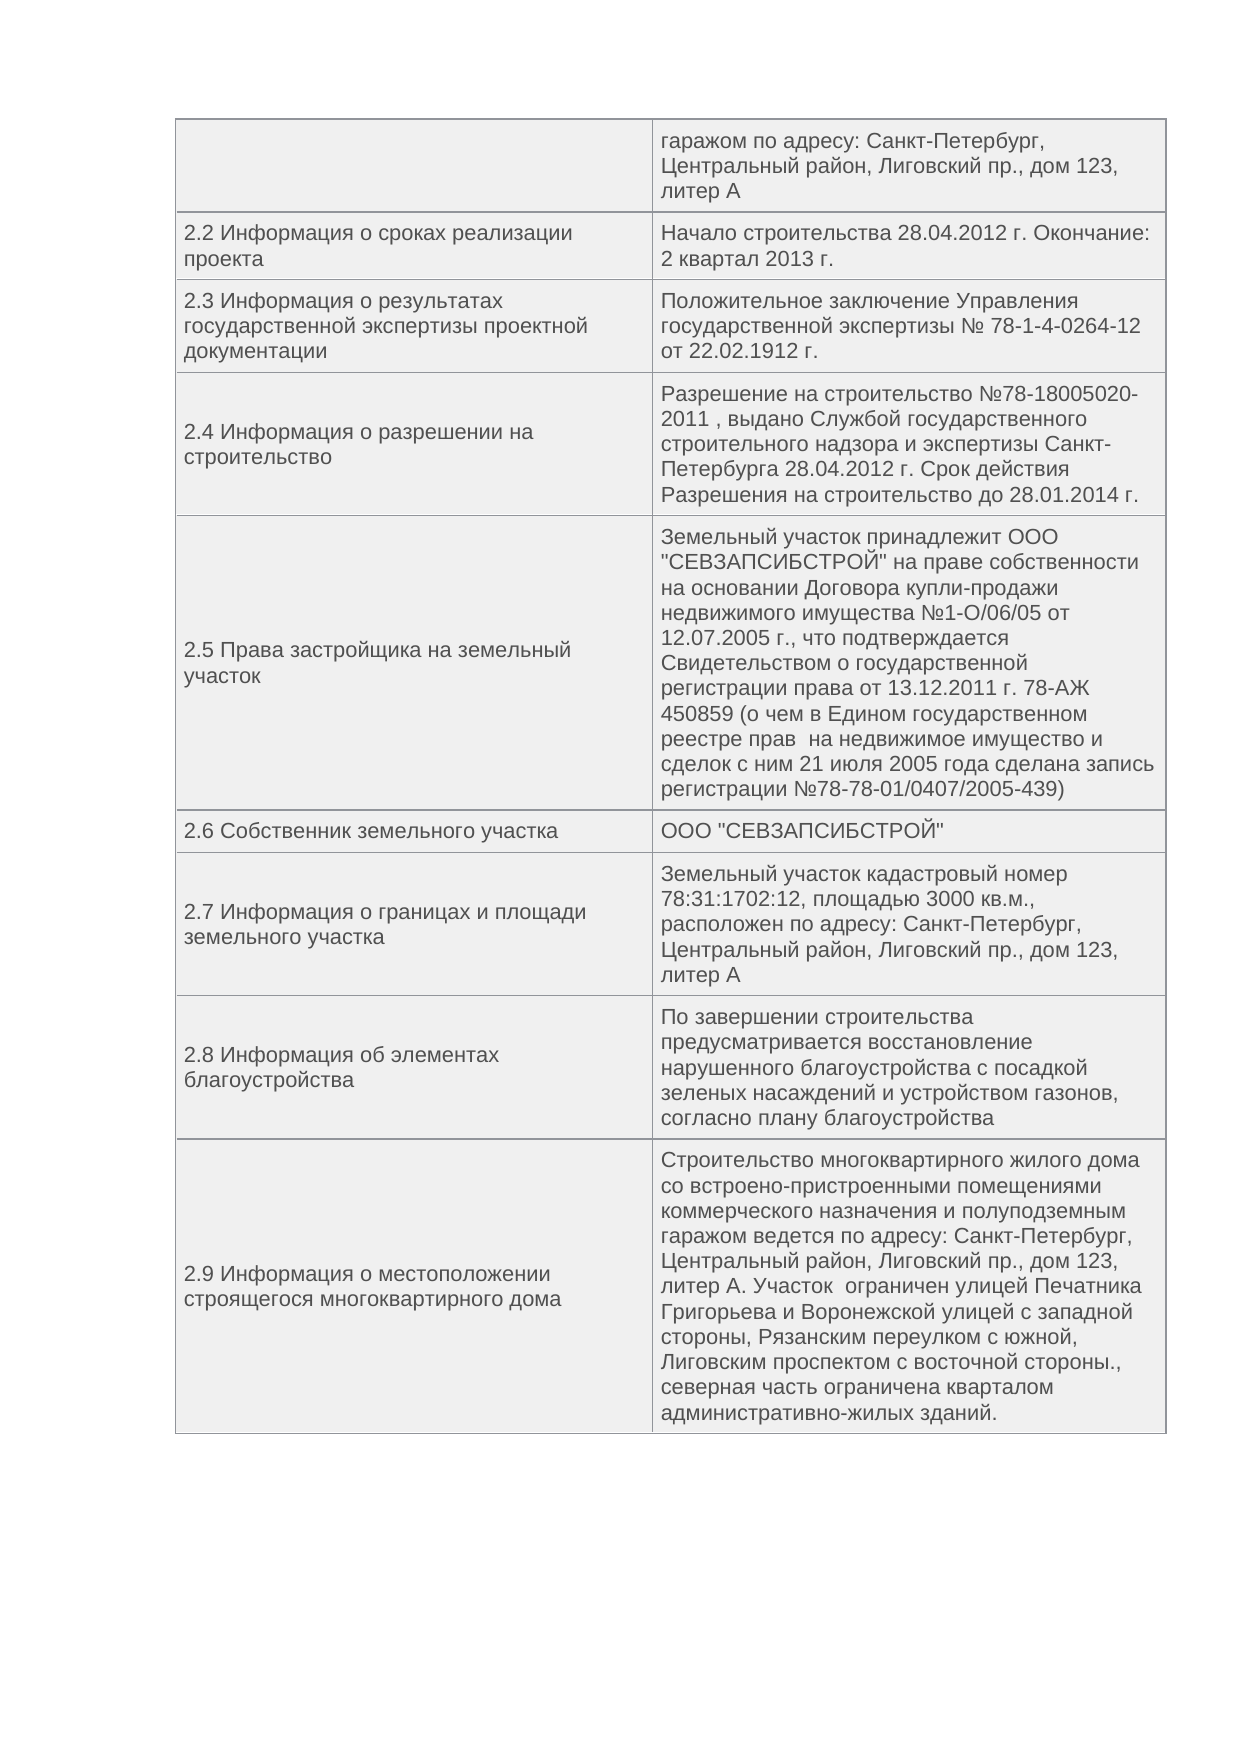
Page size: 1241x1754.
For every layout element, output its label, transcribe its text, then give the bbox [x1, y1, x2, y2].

table_cell Разрешение на строительство №78-18005020-2011 , выдано Службой государственного строительного надзора и экспертизы Санкт-Петербурга 28.04.2012 г. Срок действия Разрешения на строительство до 28.01.2014 г. [653, 373, 1165, 514]
table_cell 2.8 Информация об элементах благоустройства [176, 996, 652, 1138]
table_cell 2.4 Информация о разрешении на строительство [176, 373, 652, 514]
table_cell 2.7 Информация о границах и площади земельного участка [176, 853, 652, 995]
table_cell 2.3 Информация о результатах государственной экспертизы проектной документации [176, 280, 652, 371]
table_cell Начало строительства 28.04.2012 г. Окончание: 2 квартал 2013 г. [653, 213, 1165, 278]
table_cell Строительство многоквартирного жилого дома со встроено-пристроенными помещениями коммерческого назначения и полуподземным гаражом ведется по адресу: Санкт-Петербург, Центральный район, Лиговский пр., дом 123, литер А. Участок ограничен улицей Печатника Григорьева и Воронежской улицей с западной стороны, Рязанским переулком с южной, Лиговским проспектом с восточной стороны., северная часть ограничена кварталом административно-жилых зданий. [653, 1140, 1165, 1432]
table_cell Земельный участок кадастровый номер 78:31:1702:12, площадью 3000 кв.м., расположен по адресу: Санкт-Петербург, Центральный район, Лиговский пр., дом 123, литер А [653, 853, 1165, 995]
table_cell ООО "СЕВЗАПСИБСТРОЙ" [653, 811, 1165, 851]
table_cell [653, 120, 1165, 211]
table_cell 2.9 Информация о местоположении строящегося многоквартирного дома [176, 1139, 652, 1432]
table_cell По завершении строительства предусматривается восстановление нарушенного благоустройства с посадкой зеленых насаждений и устройством газонов, согласно плану благоустройства [653, 996, 1165, 1138]
table_cell Положительное заключение Управления государственной экспертизы № 78-1-4-0264-12 от 22.02.1912 г. [653, 280, 1165, 371]
table_cell 2.2 Информация о сроках реализации проекта [176, 212, 652, 278]
table_cell 2.6 Собственник земельного участка [176, 810, 652, 851]
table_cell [176, 120, 652, 211]
table_cell 2.5 Права застройщика на земельный участок [176, 516, 652, 809]
table_cell Земельный участок принадлежит ООО "СЕВЗАПСИБСТРОЙ" на праве собственности на основании Договора купли-продажи недвижимого имущества №1-О/06/05 от 12.07.2005 г., что подтверждается Свидетельством о государственной регистрации права от 13.12.2011 г. 78-АЖ 450859 (о чем в Едином государственном реестре прав на недвижимое имущество и сделок с ним 21 июля 2005 года сделана запись регистрации №78-78-01/0407/2005-439) [653, 516, 1165, 809]
